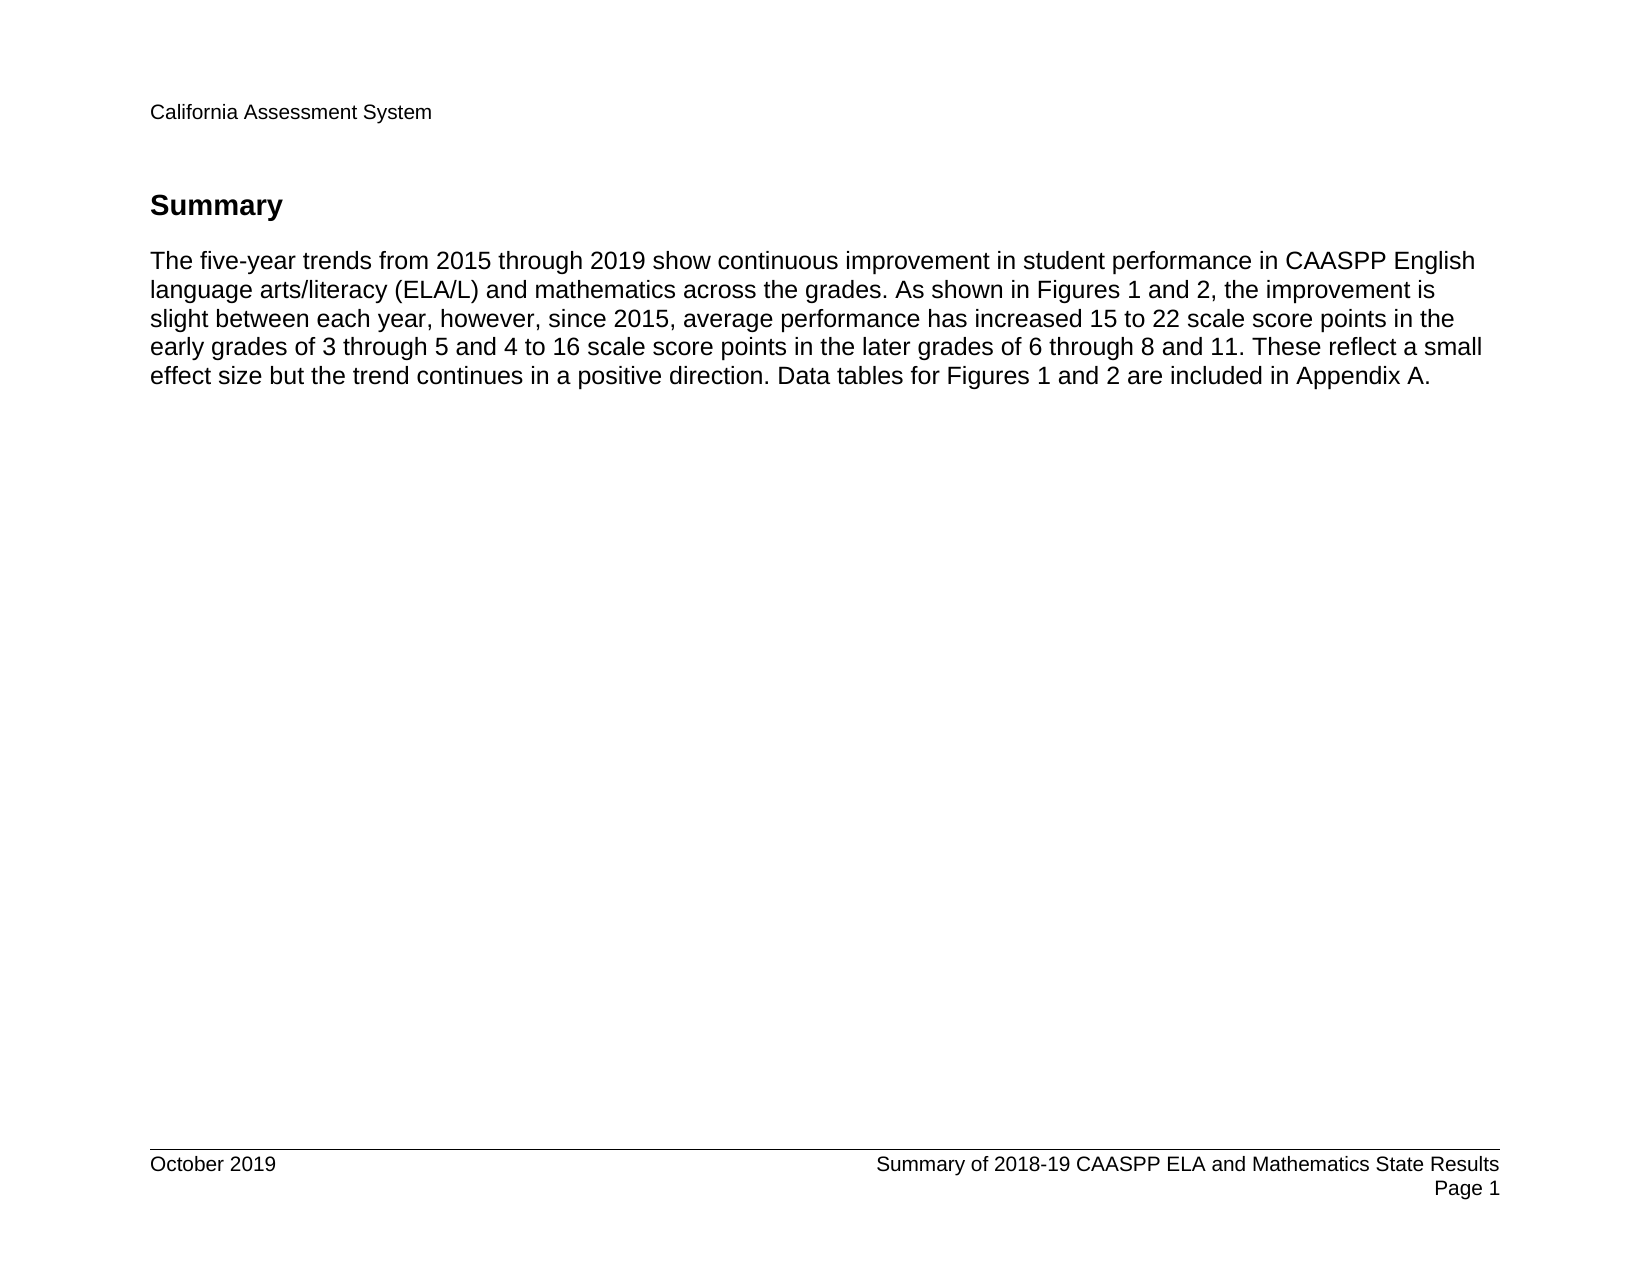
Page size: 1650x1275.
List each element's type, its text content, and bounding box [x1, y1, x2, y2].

text The five-year trends from 2015 through 2019 show continuous improvement in student performance in CAASPP English language arts/literacy (ELA/L) and mathematics across the grades. As shown in Figures 1 and 2, the improvement is slight between each year, however, since 2015, average performance has increased 15 to 22 scale score points in the early grades of 3 through 5 and 4 to 16 scale score points in the later grades of 6 through 8 and 11. These reflect a small effect size but the trend continues in a positive direction. Data tables for Figures 1 and 2 are included in Appendix A. [150, 246, 1500, 390]
subtitle Summary [150, 187, 1500, 221]
